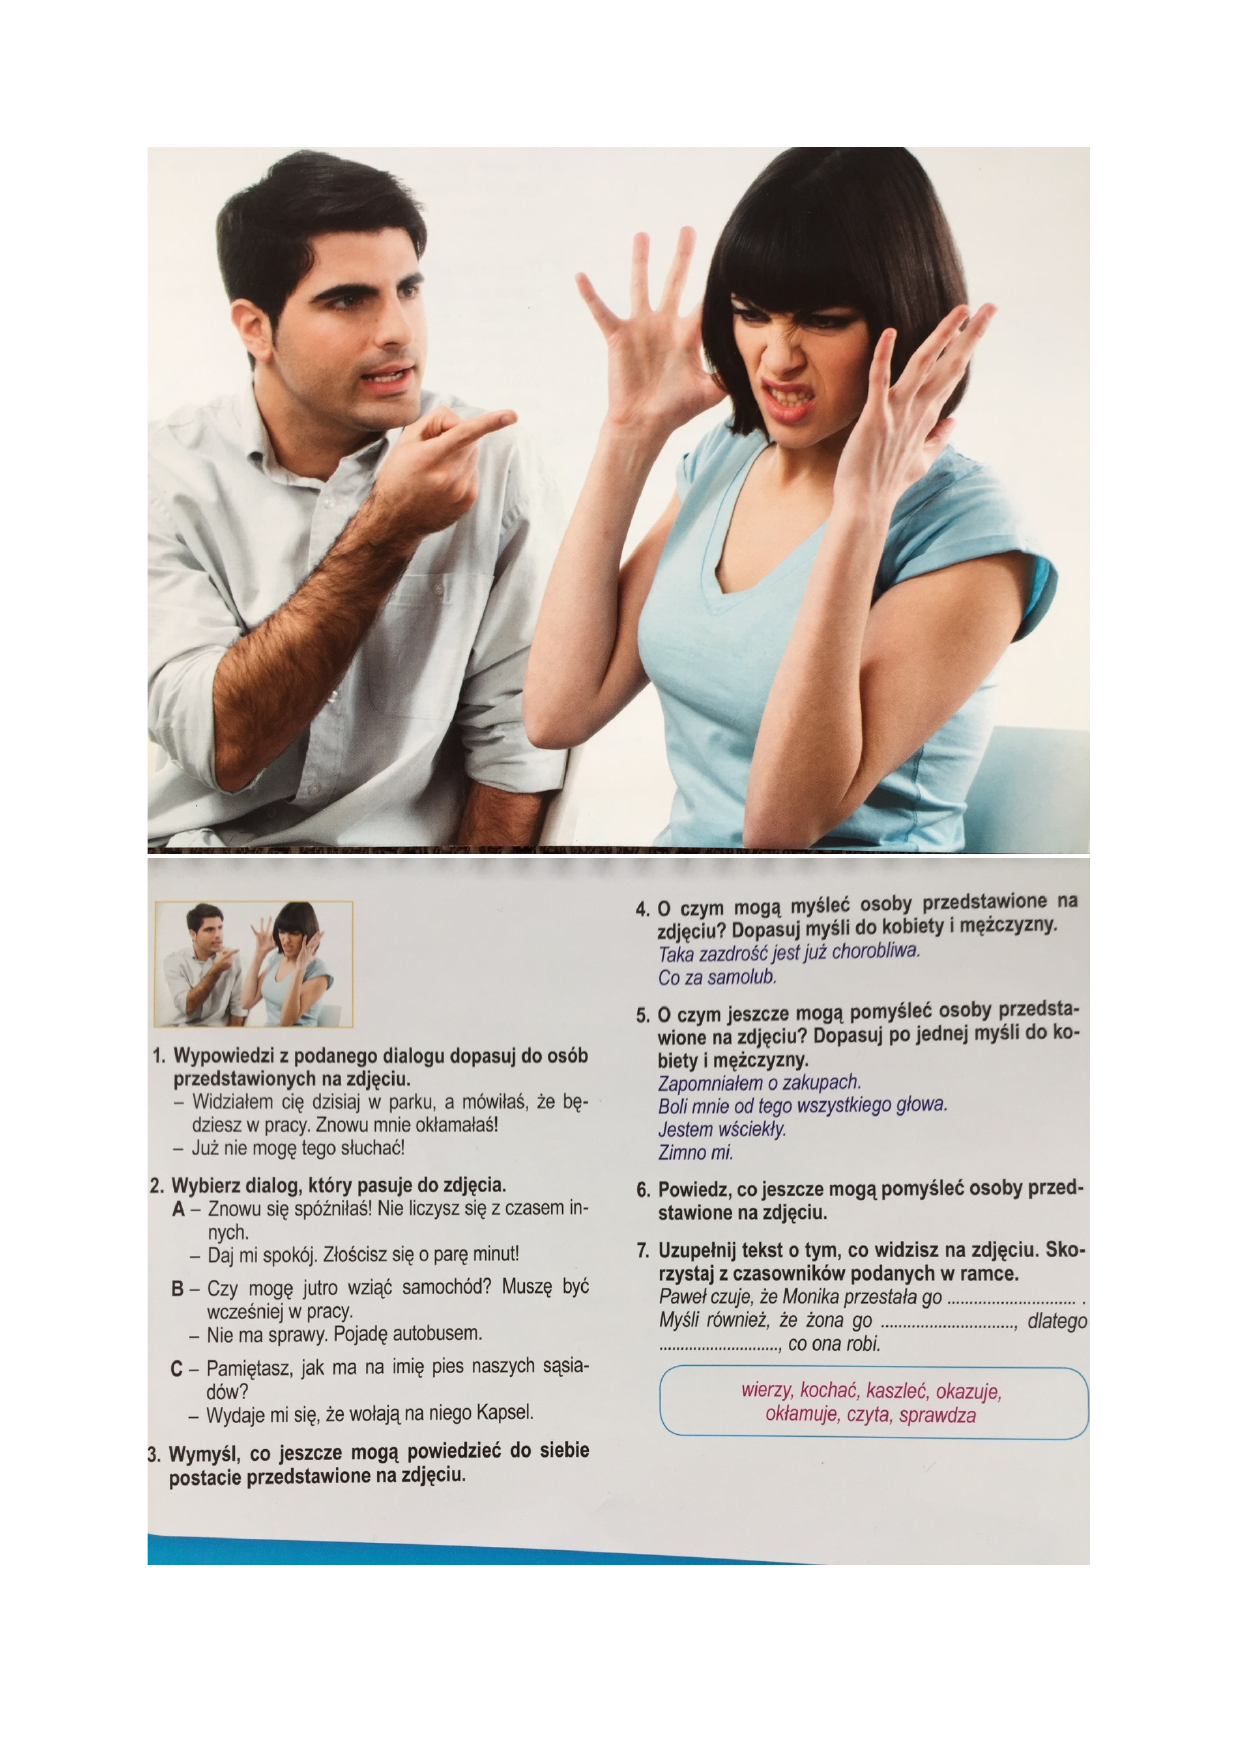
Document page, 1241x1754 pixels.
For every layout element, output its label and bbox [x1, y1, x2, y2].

picture [147, 147, 1090, 854]
picture [147, 858, 1090, 1565]
